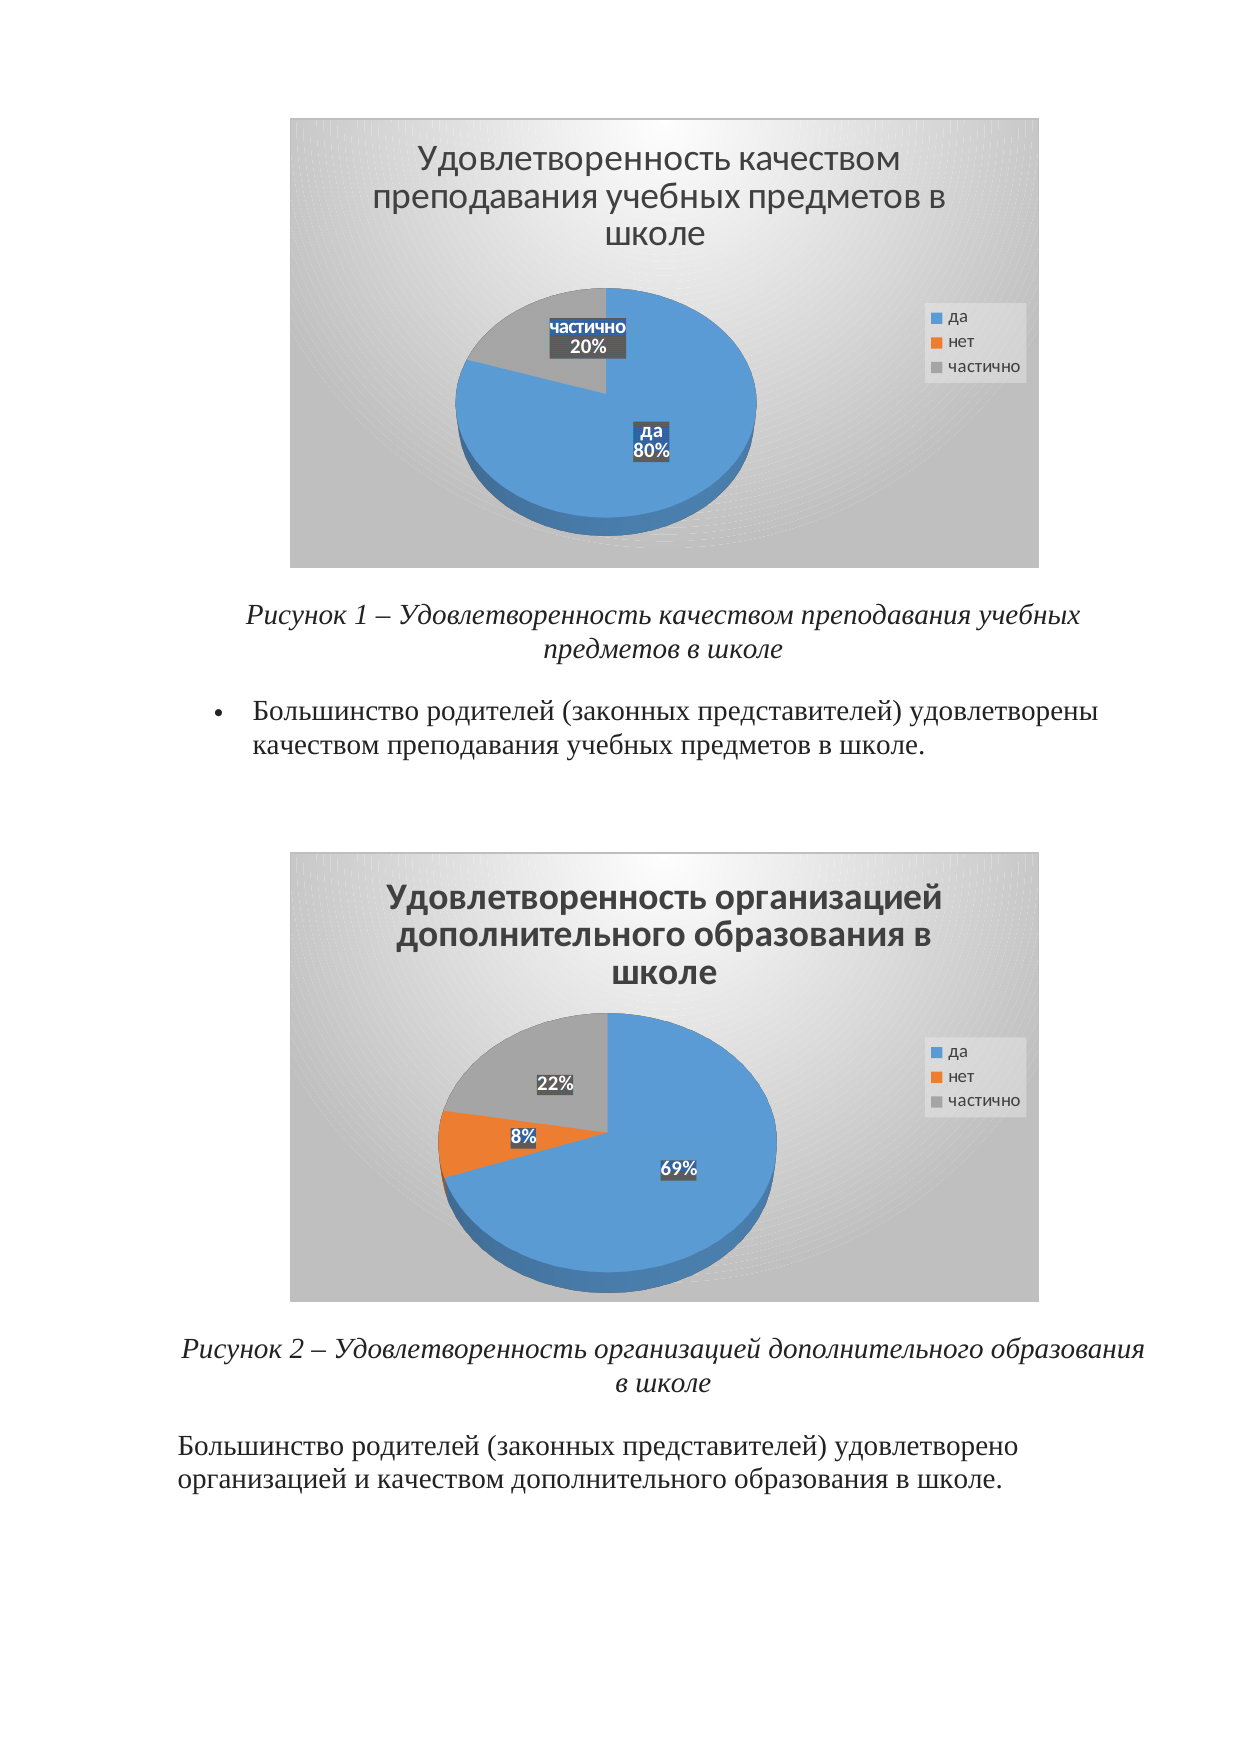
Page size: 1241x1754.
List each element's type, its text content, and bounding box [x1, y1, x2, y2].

text Рисунок 1 – Удовлетворенность качеством преподавания учебных предметов в школе [177, 597, 1152, 664]
text Рисунок 2 – Удовлетворенность организацией дополнительного образования в школе [177, 1332, 1152, 1399]
text Большинство родителей (законных представителей) удовлетворено организацией и качеством дополнительного образования в школе. [177, 1428, 1152, 1495]
list Большинство родителей (законных представителей) удовлетворены качеством преподавания учебных предметов в школе. [215, 693, 1152, 761]
